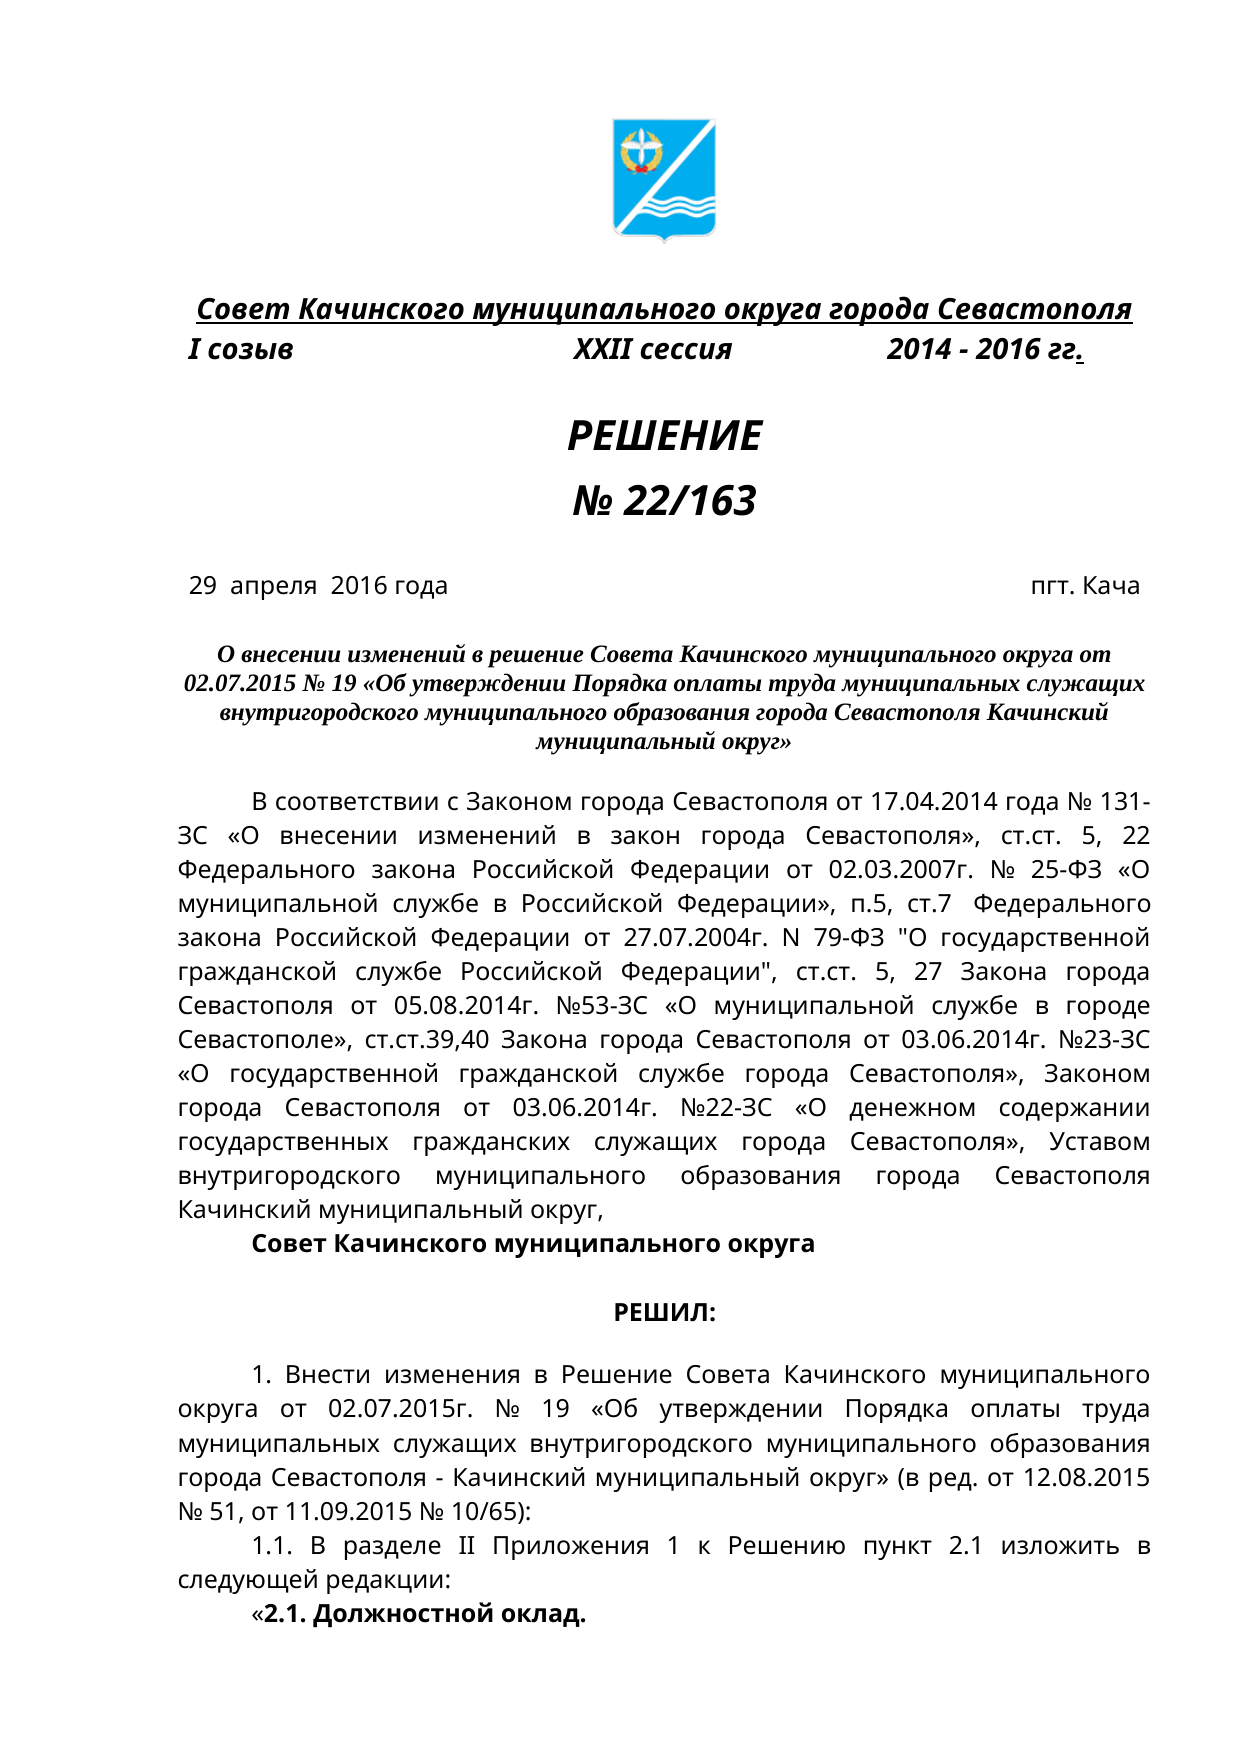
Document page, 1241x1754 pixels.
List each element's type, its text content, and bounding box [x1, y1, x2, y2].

text РЕШИЛ: [177, 1294, 1152, 1328]
table_header пгт. Кача [654, 568, 1152, 606]
table_header 29 апреля 2016 года [177, 568, 653, 606]
table_header 2014 - 2016 гг. [820, 328, 1152, 372]
text О внесении изменений в решение Совета Качинского муниципального округа от 02.07.2015 № 19 «Об утверждении Порядка оплаты труда муниципальных служащих внутригородского муниципального образования города Севастополя Качинский муниципальный округ» [177, 639, 1152, 754]
text РЕШЕНИЕ [177, 406, 1152, 463]
text Совет Качинского муниципального округа города Севастополя [177, 288, 1152, 328]
table_header I созыв [177, 328, 487, 372]
text «2.1. Должностной оклад. [177, 1596, 1152, 1629]
text Совет Качинского муниципального округа [177, 1226, 1152, 1260]
table_header XXII сессия [487, 328, 819, 372]
text В соответствии с Законом города Севастополя от 17.04.2014 года № 131-ЗС «О внесении изменений в закон города Севастополя», ст.ст. 5, 22 Федерального закона Российской Федерации от 02.03.2007г. № 25-ФЗ «О муниципальной службе в Российской Федерации», п.5, ст.7 Федерального закона Российской Федерации от 27.07.2004г. N 79-ФЗ "О государственной гражданской службе Российской Федерации", ст.ст. 5, 27 Закона города Севастополя от 05.08.2014г. №53-ЗС «О муниципальной службе в городе Севастополе», ст.ст.39,40 Закона города Севастополя от 03.06.2014г. №23-ЗС «О государственной гражданской службе города Севастополя», Законом города Севастополя от 03.06.2014г. №22-ЗС «О денежном содержании государственных гражданских служащих города Севастополя», Уставом внутригородского муниципального образования города Севастополя Качинский муниципальный округ, [177, 783, 1152, 1226]
picture [612, 118, 717, 244]
text 1. Внести изменения в Решение Совета Качинского муниципального округа от 02.07.2015г. № 19 «Об утверждении Порядка оплаты труда муниципальных служащих внутригородского муниципального образования города Севастополя - Качинский муниципальный округ» (в ред. от 12.08.2015 № 51, от 11.09.2015 № 10/65): [177, 1357, 1152, 1527]
text 1.1. В разделе II Приложения 1 к Решению пункт 2.1 изложить в следующей редакции: [177, 1527, 1152, 1596]
text № 22/163 [177, 471, 1152, 528]
